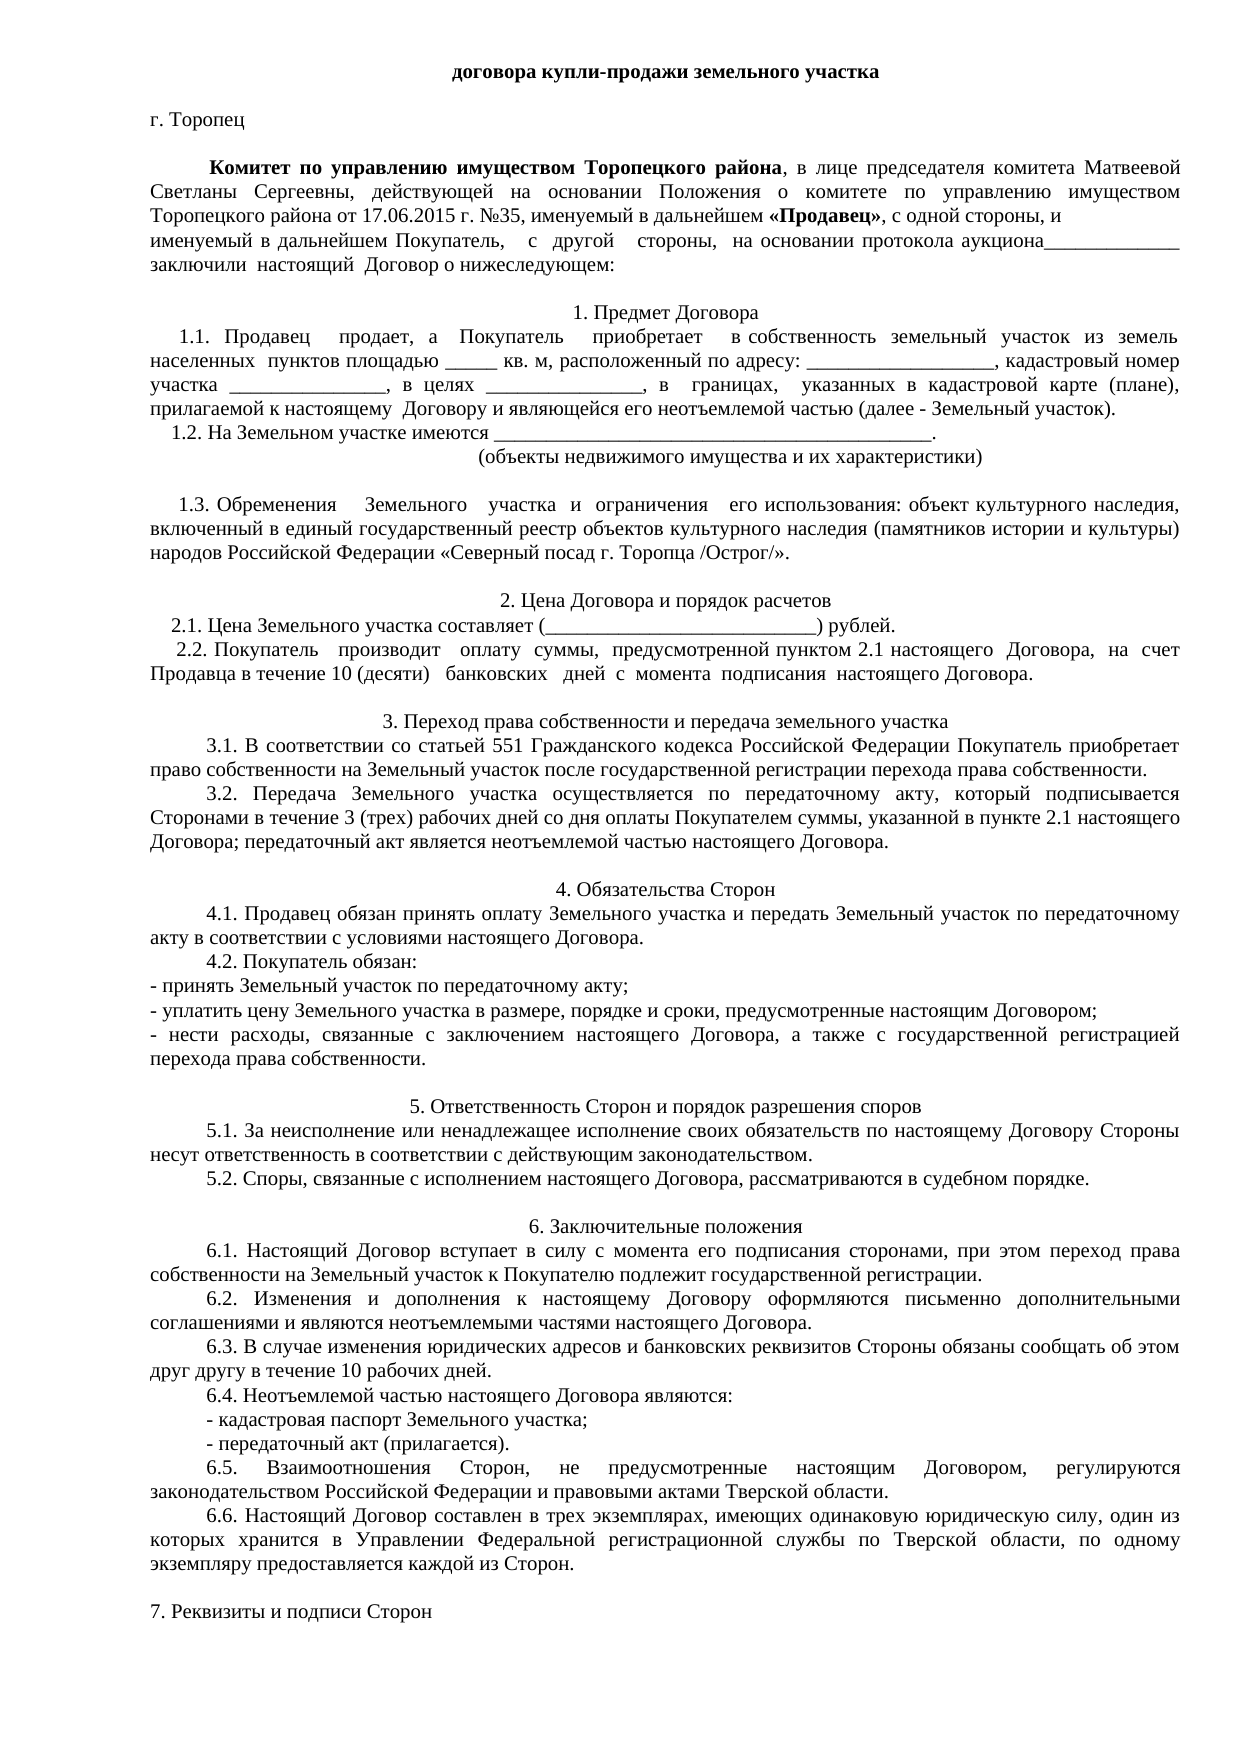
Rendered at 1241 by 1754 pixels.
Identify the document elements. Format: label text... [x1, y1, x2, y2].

text 6.5. Взаимоотношения Сторон, не предусмотренные настоящим Договором, регулируются законодательством Российской Федерации и правовыми актами Тверской области. [150, 1455, 1181, 1503]
text Комитет по управлению имуществом Торопецкого района, в лице председателя комитета Матвеевой Светланы Сергеевны, действующей на основании Положения о комитете по управлению имуществом Торопецкого района от 17.06.2015 г. №35, именуемый в дальнейшем «Продавец», с одной стороны, и [150, 155, 1181, 227]
text - принять Земельный участок по передаточному акту; [150, 973, 1181, 997]
text 4.1. Продавец обязан принять оплату Земельного участка и передать Земельный участок по передаточному акту в соответствии с условиями настоящего Договора. [150, 901, 1181, 949]
text 1.3. Обременения Земельного участка и ограничения его использования: объект культурного наследия, включенный в единый государственный реестр объектов культурного наследия (памятников истории и культуры) народов Российской Федерации «Северный посад г. Торопца /Острог/». [150, 492, 1181, 564]
text 1. Предмет Договора [150, 300, 1181, 324]
text 4. Обязательства Сторон [150, 877, 1181, 901]
text 5. Ответственность Сторон и порядок разрешения споров [150, 1094, 1181, 1118]
text 2.2. Покупатель производит оплату суммы, предусмотренной пунктом 2.1 настоящего Договора, на счет Продавца в течение 10 (десяти) банковских дней с момента подписания настоящего Договора. [150, 637, 1181, 685]
text 6.3. В случае изменения юридических адресов и банковских реквизитов Стороны обязаны сообщать об этом друг другу в течение 10 рабочих дней. [150, 1334, 1181, 1382]
text 1.1. Продавец продает, а Покупатель приобретает в собственность земельный участок из земель населенных пунктов площадью _____ кв. м, расположенный по адресу: __________________, кадастровый номер участка _______________, в целях _______________, в границах, указанных в кадастровой карте (плане), прилагаемой к настоящему Договору и являющейся его неотъемлемой частью (далее - Земельный участок). [150, 324, 1181, 420]
text - кадастровая паспорт Земельного участка; [150, 1407, 1181, 1431]
text 7. Реквизиты и подписи Сторон [150, 1599, 1181, 1623]
text именуемый в дальнейшем Покупатель, с другой стороны, на основании протокола аукциона_____________ заключили настоящий Договор о нижеследующем: [150, 227, 1181, 276]
text 2.1. Цена Земельного участка составляет (__________________________) рублей. [150, 612, 1181, 637]
text 6.1. Настоящий Договор вступает в силу с момента его подписания сторонами, при этом переход права собственности на Земельный участок к Покупателю подлежит государственной регистрации. [150, 1238, 1181, 1286]
text 3. Переход права собственности и передача земельного участка [150, 709, 1181, 733]
text 6.6. Настоящий Договор составлен в трех экземплярах, имеющих одинаковую юридическую силу, один из которых хранится в Управлении Федеральной регистрационной службы по Тверской области, по одному экземпляру предоставляется каждой из Сторон. [150, 1503, 1181, 1575]
text - передаточный акт (прилагается). [150, 1431, 1181, 1455]
text договора купли-продажи земельного участка [150, 59, 1181, 83]
text 3.1. В соответствии со статьей 551 Гражданского кодекса Российской Федерации Покупатель приобретает право собственности на Земельный участок после государственной регистрации перехода права собственности. [150, 733, 1181, 781]
text (объекты недвижимого имущества и их характеристики) [150, 444, 1181, 468]
text 3.2. Передача Земельного участка осуществляется по передаточному акту, который подписывается Сторонами в течение 3 (трех) рабочих дней со дня оплаты Покупателем суммы, указанной в пункте 2.1 настоящего Договора; передаточный акт является неотъемлемой частью настоящего Договора. [150, 781, 1181, 853]
text 5.1. За неисполнение или ненадлежащее исполнение своих обязательств по настоящему Договору Стороны несут ответственность в соответствии с действующим законодательством. [150, 1118, 1181, 1166]
text - нести расходы, связанные с заключением настоящего Договора, а также с государственной регистрацией перехода права собственности. [150, 1022, 1181, 1070]
text 6.4. Неотъемлемой частью настоящего Договора являются: [150, 1382, 1181, 1407]
text 2. Цена Договора и порядок расчетов [150, 588, 1181, 612]
text 6. Заключительные положения [150, 1214, 1181, 1238]
text 5.2. Споры, связанные с исполнением настоящего Договора, рассматриваются в судебном порядке. [150, 1166, 1181, 1190]
text 6.2. Изменения и дополнения к настоящему Договору оформляются письменно дополнительными соглашениями и являются неотъемлемыми частями настоящего Договора. [150, 1286, 1181, 1334]
text 1.2. На Земельном участке имеются __________________________________________. [150, 420, 1181, 444]
text 4.2. Покупатель обязан: [150, 949, 1181, 973]
text - уплатить цену Земельного участка в размере, порядке и сроки, предусмотренные настоящим Договором; [150, 997, 1181, 1022]
text г. Торопец [150, 107, 1181, 131]
